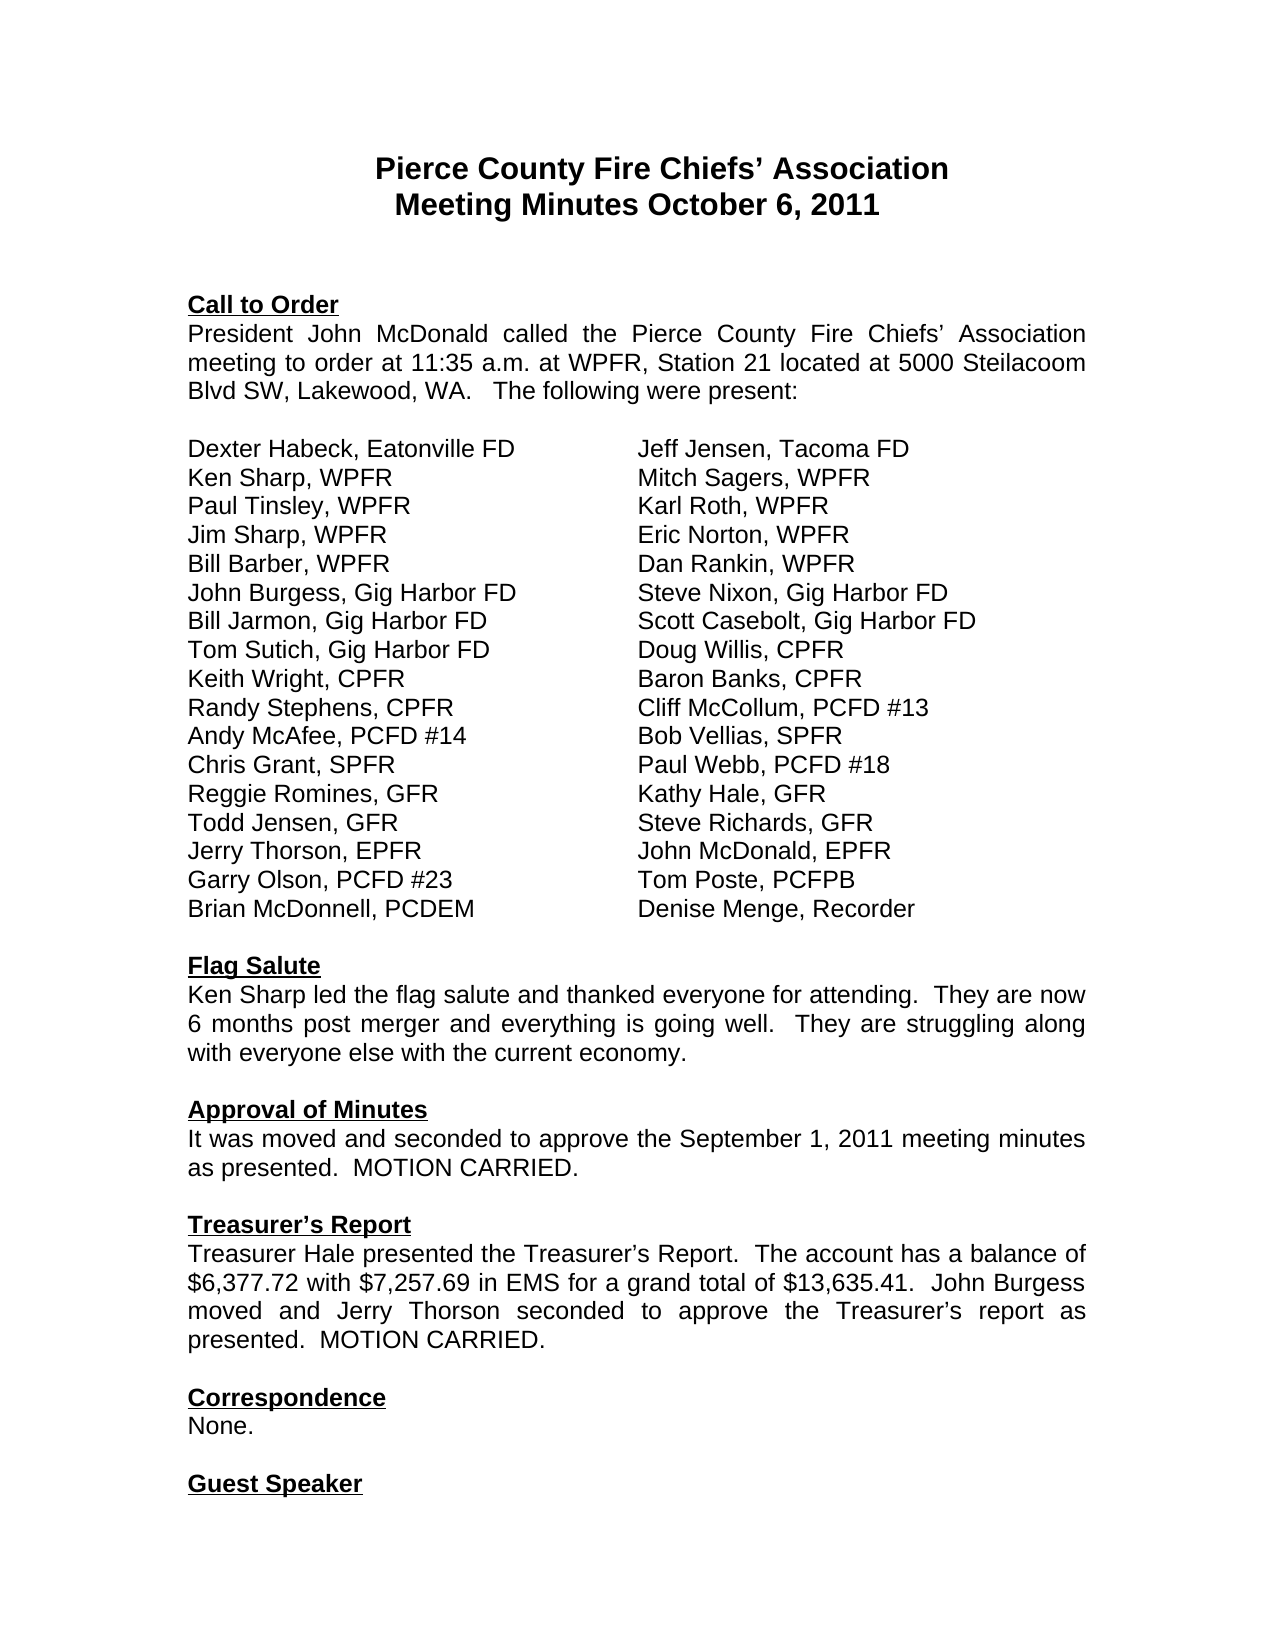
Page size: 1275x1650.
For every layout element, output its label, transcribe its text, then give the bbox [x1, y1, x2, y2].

text Ken Sharp, WPFR Mitch Sagers, WPFR [187, 462, 1087, 491]
text It was moved and seconded to approve the September 1, 2011 meeting minutes as presented. MOTION CARRIED. [187, 1124, 1087, 1181]
text Bill Barber, WPFR Dan Rankin, WPFR [187, 549, 1087, 577]
text Tom Sutich, Gig Harbor FD Doug Willis, CPFR [187, 635, 1087, 664]
text Todd Jensen, GFR Steve Richards, GFR [187, 807, 1087, 836]
text Call to Order [187, 290, 1087, 319]
text President John McDonald called the Pierce County Fire Chiefs’ Association meeting to order at 11:35 a.m. at WPFR, Station 21 located at 5000 Steilacoom Blvd SW, Lakewood, WA. The following were present: [187, 319, 1087, 405]
text Garry Olson, PCFD #23 Tom Poste, PCFPB [187, 865, 1087, 894]
text Keith Wright, CPFR Baron Banks, CPFR [187, 664, 1087, 692]
text Jerry Thorson, EPFR John McDonald, EPFR [187, 836, 1087, 865]
text Dexter Habeck, Eatonville FD Jeff Jensen, Tacoma FD [187, 434, 1087, 462]
text John Burgess, Gig Harbor FD Steve Nixon, Gig Harbor FD [187, 577, 1087, 606]
text Bill Jarmon, Gig Harbor FD Scott Casebolt, Gig Harbor FD [187, 606, 1087, 635]
text Treasurer Hale presented the Treasurer’s Report. The account has a balance of $6,377.72 with $7,257.69 in EMS for a grand total of $13,635.41. John Burgess moved and Jerry Thorson seconded to approve the Treasurer’s report as presented. MOTION CARRIED. [187, 1239, 1087, 1354]
text Randy Stephens, CPFR Cliff McCollum, PCFD #13 [187, 692, 1087, 721]
text Andy McAfee, PCFD #14 Bob Vellias, SPFR [187, 721, 1087, 750]
text Ken Sharp led the flag salute and thanked everyone for attending. They are now 6 months post merger and everything is going well. They are struggling along with everyone else with the current economy. [187, 980, 1087, 1066]
text Pierce County Fire Chiefs’ Association [262, 150, 1087, 186]
text None. [187, 1411, 1087, 1440]
text Jim Sharp, WPFR Eric Norton, WPFR [187, 520, 1087, 549]
text Correspondence [187, 1382, 1087, 1411]
text Approval of Minutes [187, 1095, 1087, 1124]
text Treasurer’s Report [187, 1210, 1087, 1239]
text Meeting Minutes October 6, 2011 [187, 186, 1087, 222]
text Chris Grant, SPFR Paul Webb, PCFD #18 [187, 750, 1087, 779]
text Guest Speaker [187, 1469, 1087, 1497]
text Brian McDonnell, PCDEM Denise Menge, Recorder [187, 894, 1087, 922]
text Flag Salute [187, 951, 1087, 980]
text Reggie Romines, GFR Kathy Hale, GFR [187, 779, 1087, 807]
text Paul Tinsley, WPFR Karl Roth, WPFR [187, 491, 1087, 520]
